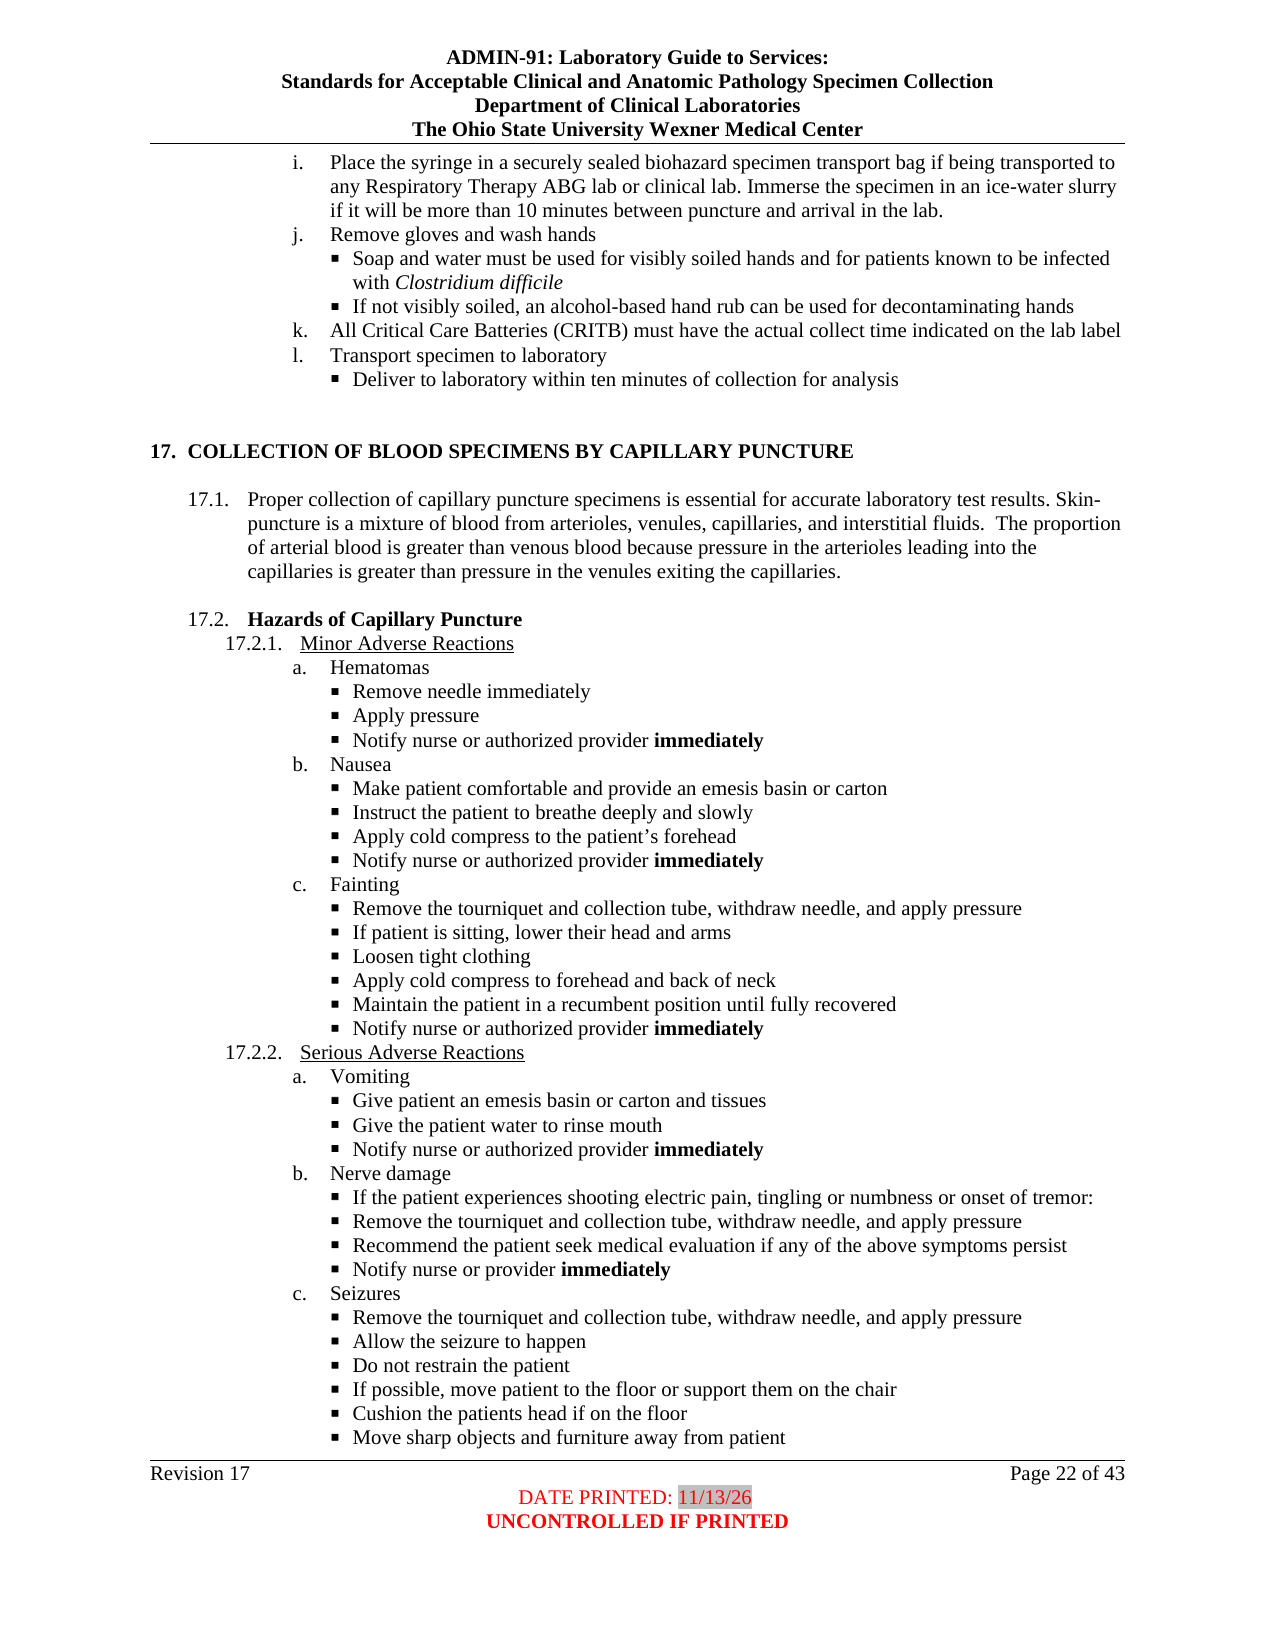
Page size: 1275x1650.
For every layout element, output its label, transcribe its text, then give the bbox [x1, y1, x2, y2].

list Cushion the patients head if on the floor [330, 1401, 1125, 1425]
list Give patient an emesis basin or carton and tissues [330, 1088, 1125, 1112]
list Fainting [292, 872, 1125, 896]
list Remove needle immediately [330, 679, 1125, 703]
list Place the syringe in a securely sealed biohazard specimen transport bag if being transported to any Respiratory Therapy ABG lab or clinical lab. Immerse the specimen in an ice-water slurry if it will be more than 10 minutes between puncture and arrival in the lab. [292, 150, 1125, 222]
list Minor Adverse Reactions [225, 631, 1125, 655]
list All Critical Care Batteries (CRITB) must have the actual collect time indicated on the lab label [292, 318, 1125, 342]
list Hematomas [292, 655, 1125, 679]
list Make patient comfortable and provide an emesis basin or carton [330, 776, 1125, 800]
list Notify nurse or authorized provider immediately [330, 1137, 1125, 1161]
list If possible, move patient to the floor or support them on the chair [330, 1377, 1125, 1401]
list Notify nurse or authorized provider immediately [330, 848, 1125, 872]
list Notify nurse or authorized provider immediately [330, 1016, 1125, 1040]
list Give the patient water to rinse mouth [330, 1112, 1125, 1137]
list Soap and water must be used for visibly soiled hands and for patients known to be infected with Clostridium difficile [330, 246, 1125, 294]
list Vomiting [292, 1064, 1125, 1088]
list Remove the tourniquet and collection tube, withdraw needle, and apply pressure [330, 1305, 1125, 1329]
list Nerve damage [292, 1161, 1125, 1185]
list Remove gloves and wash hands [292, 222, 1125, 246]
list Instruct the patient to breathe deeply and slowly [330, 800, 1125, 824]
list COLLECTION OF BLOOD SPECIMENS BY CAPILLARY PUNCTURE [150, 439, 1125, 463]
list If not visibly soiled, an alcohol-based hand rub can be used for decontaminating hands [330, 294, 1125, 318]
list Allow the seizure to happen [330, 1329, 1125, 1353]
list Apply pressure [330, 703, 1125, 727]
list Remove the tourniquet and collection tube, withdraw needle, and apply pressure [330, 896, 1125, 920]
list Apply cold compress to forehead and back of neck [330, 968, 1125, 992]
list Transport specimen to laboratory [292, 342, 1125, 367]
list Move sharp objects and furniture away from patient [330, 1425, 1125, 1449]
list Do not restrain the patient [330, 1353, 1125, 1377]
list Proper collection of capillary puncture specimens is essential for accurate laboratory test results. Skin-puncture is a mixture of blood from arterioles, venules, capillaries, and interstitial fluids. The proportion of arterial blood is greater than venous blood because pressure in the arterioles leading into the capillaries is greater than pressure in the venules exiting the capillaries. [187, 487, 1125, 583]
list Remove the tourniquet and collection tube, withdraw needle, and apply pressure [330, 1209, 1125, 1233]
list Recommend the patient seek medical evaluation if any of the above symptoms persist [330, 1233, 1125, 1257]
list Nausea [292, 752, 1125, 776]
list Apply cold compress to the patient’s forehead [330, 824, 1125, 848]
list Deliver to laboratory within ten minutes of collection for analysis [330, 367, 1125, 391]
list Loosen tight clothing [330, 944, 1125, 968]
list Notify nurse or provider immediately [330, 1257, 1125, 1281]
list If patient is sitting, lower their head and arms [330, 920, 1125, 944]
list Serious Adverse Reactions [225, 1040, 1125, 1064]
list If the patient experiences shooting electric pain, tingling or numbness or onset of tremor: [330, 1185, 1125, 1209]
list Seizures [292, 1281, 1125, 1305]
list Maintain the patient in a recumbent position until fully recovered [330, 992, 1125, 1016]
list Notify nurse or authorized provider immediately [330, 727, 1125, 752]
list Hazards of Capillary Puncture [187, 607, 1125, 631]
